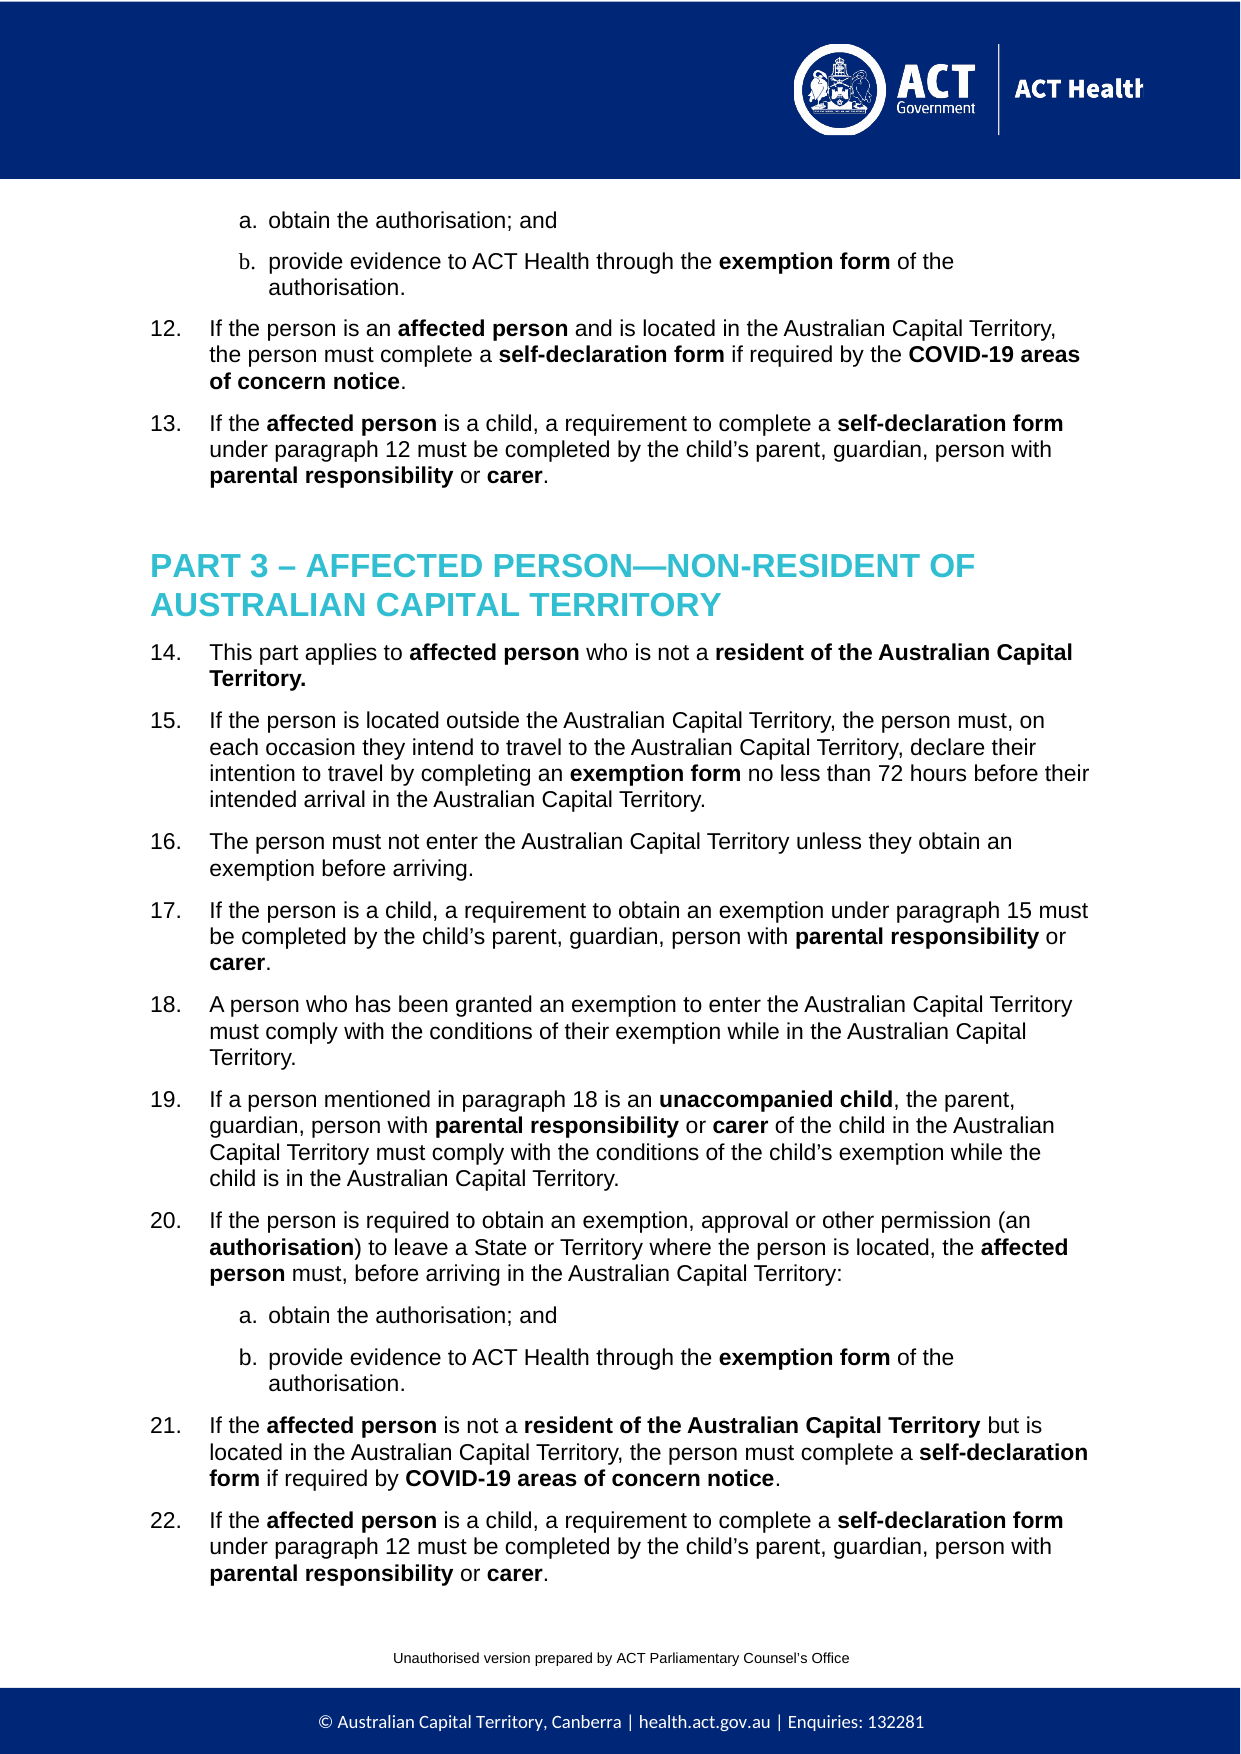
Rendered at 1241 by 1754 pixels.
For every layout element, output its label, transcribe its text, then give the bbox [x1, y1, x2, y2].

list If the person is a child, a requirement to obtain an exemption under paragraph 15 must be completed by the child’s parent, guardian, person with parental responsibility or carer. [150, 897, 1093, 976]
subtitle PART 3 – AFFECTED PERSON—NON-RESIDENT OF AUSTRALIAN CAPITAL TERRITORY [150, 546, 1093, 623]
list If the person is located outside the Australian Capital Territory, the person must, on each occasion they intend to travel to the Australian Capital Territory, declare their intention to travel by completing an exemption form no less than 72 hours before their intended arrival in the Australian Capital Territory. [150, 707, 1093, 813]
picture [793, 44, 1143, 135]
list provide evidence to ACT Health through the exemption form of the authorisation. [239, 1344, 1093, 1396]
list provide evidence to ACT Health through the exemption form of the authorisation. [239, 248, 1093, 301]
list If the person is required to obtain an exemption, approval or other permission (an authorisation) to leave a State or Territory where the person is located, the affected person must, before arriving in the Australian Capital Territory: [150, 1207, 1093, 1286]
list If the person is an affected person and is located in the Australian Capital Territory, the person must complete a self-declaration form if required by the COVID-19 areas of concern notice. [150, 315, 1093, 394]
list If the affected person is a child, a requirement to complete a self-declaration form under paragraph 12 must be completed by the child’s parent, guardian, person with parental responsibility or carer. [150, 410, 1093, 489]
list obtain the authorisation; and [239, 1302, 1093, 1328]
list This part applies to affected person who is not a resident of the Australian Capital Territory. [150, 639, 1093, 692]
list A person who has been granted an exemption to enter the Australian Capital Territory must comply with the conditions of their exemption while in the Australian Capital Territory. [150, 991, 1093, 1070]
list If a person mentioned in paragraph 18 is an unaccompanied child, the parent, guardian, person with parental responsibility or carer of the child in the Australian Capital Territory must comply with the conditions of the child’s exemption while the child is in the Australian Capital Territory. [150, 1086, 1093, 1191]
list obtain the authorisation; and [239, 207, 1093, 233]
list If the affected person is not a resident of the Australian Capital Territory but is located in the Australian Capital Territory, the person must complete a self-declaration form if required by COVID-19 areas of concern notice. [150, 1412, 1093, 1491]
list The person must not enter the Australian Capital Territory unless they obtain an exemption before arriving. [150, 828, 1093, 881]
list If the affected person is a child, a requirement to complete a self-declaration form under paragraph 12 must be completed by the child’s parent, guardian, person with parental responsibility or carer. [150, 1507, 1093, 1586]
